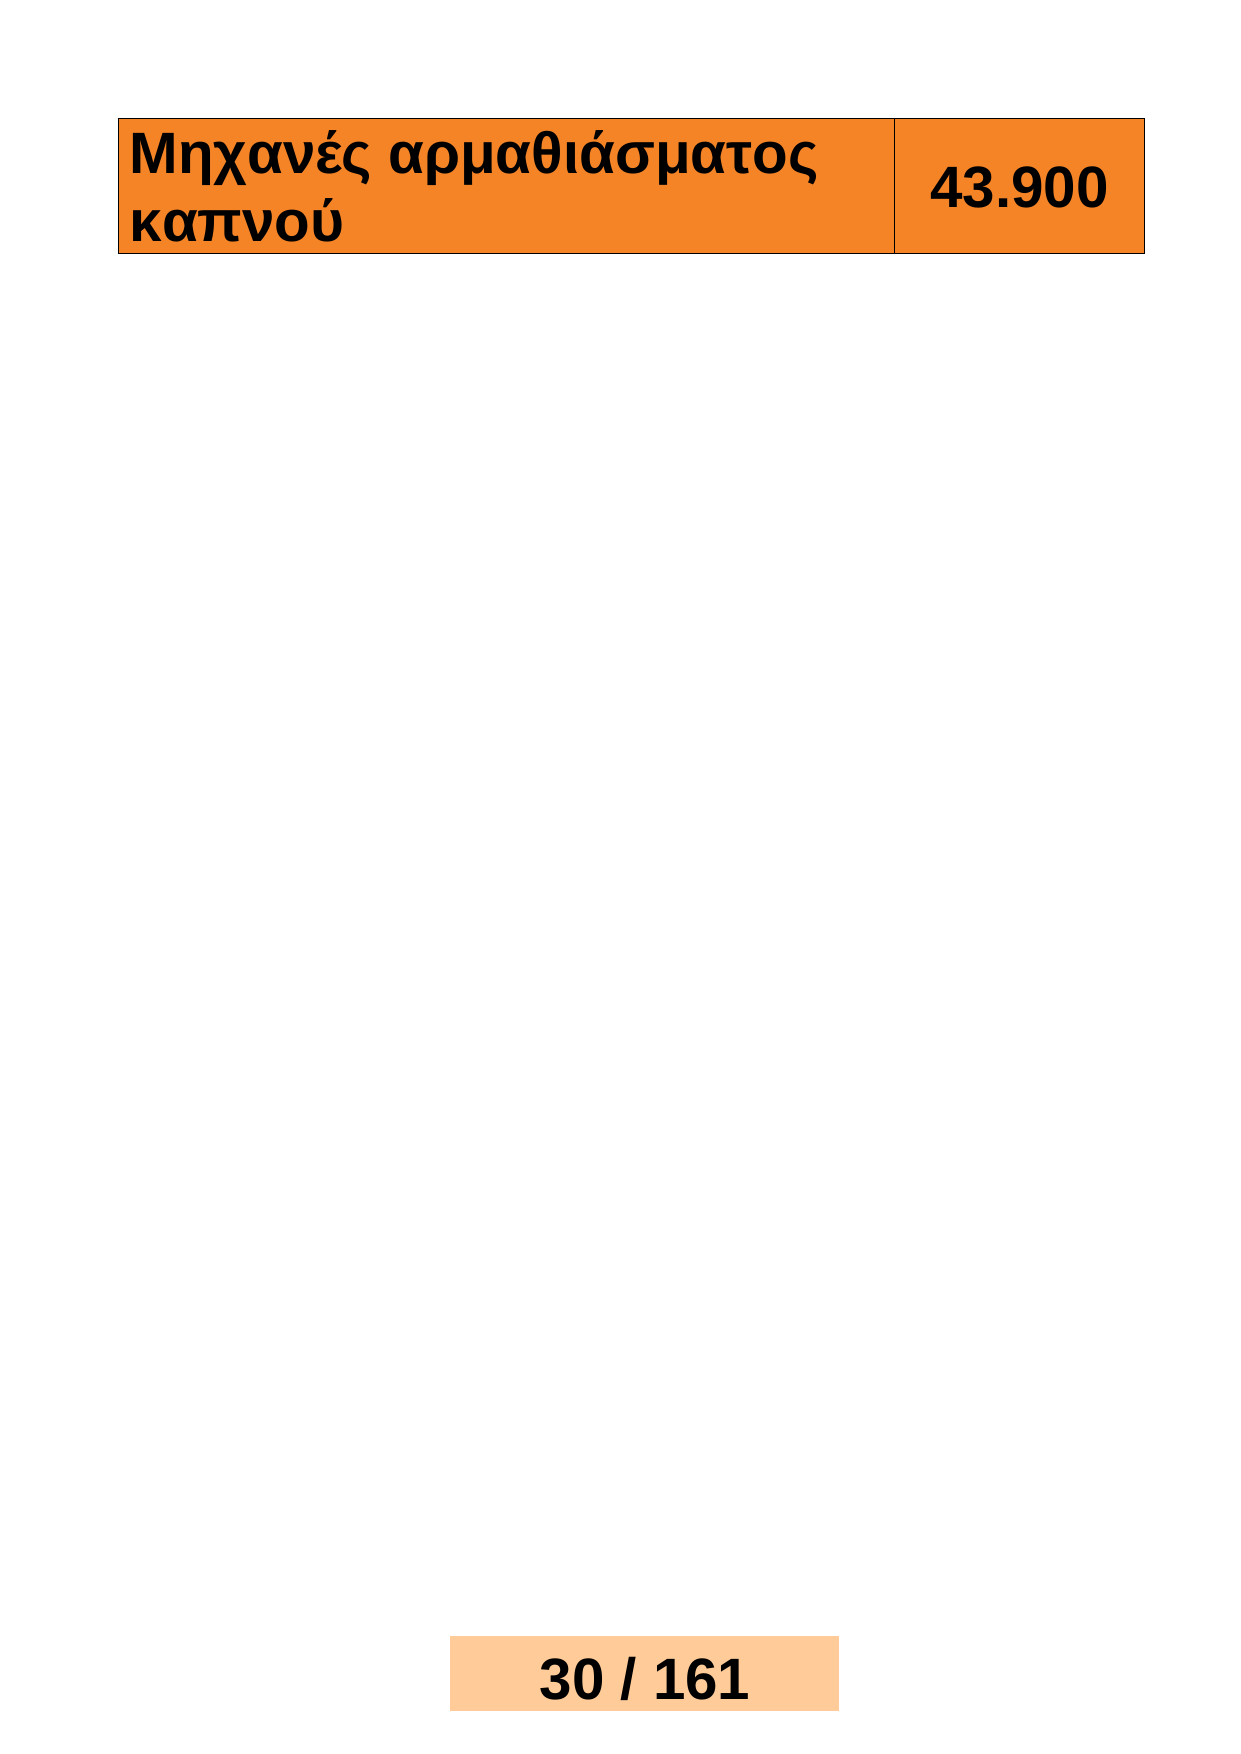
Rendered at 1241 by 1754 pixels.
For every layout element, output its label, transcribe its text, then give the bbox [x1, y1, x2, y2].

table_cell 43.900 [895, 119, 1144, 253]
table_cell Μηχανές αρμαθιάσματος καπνού [119, 119, 894, 253]
